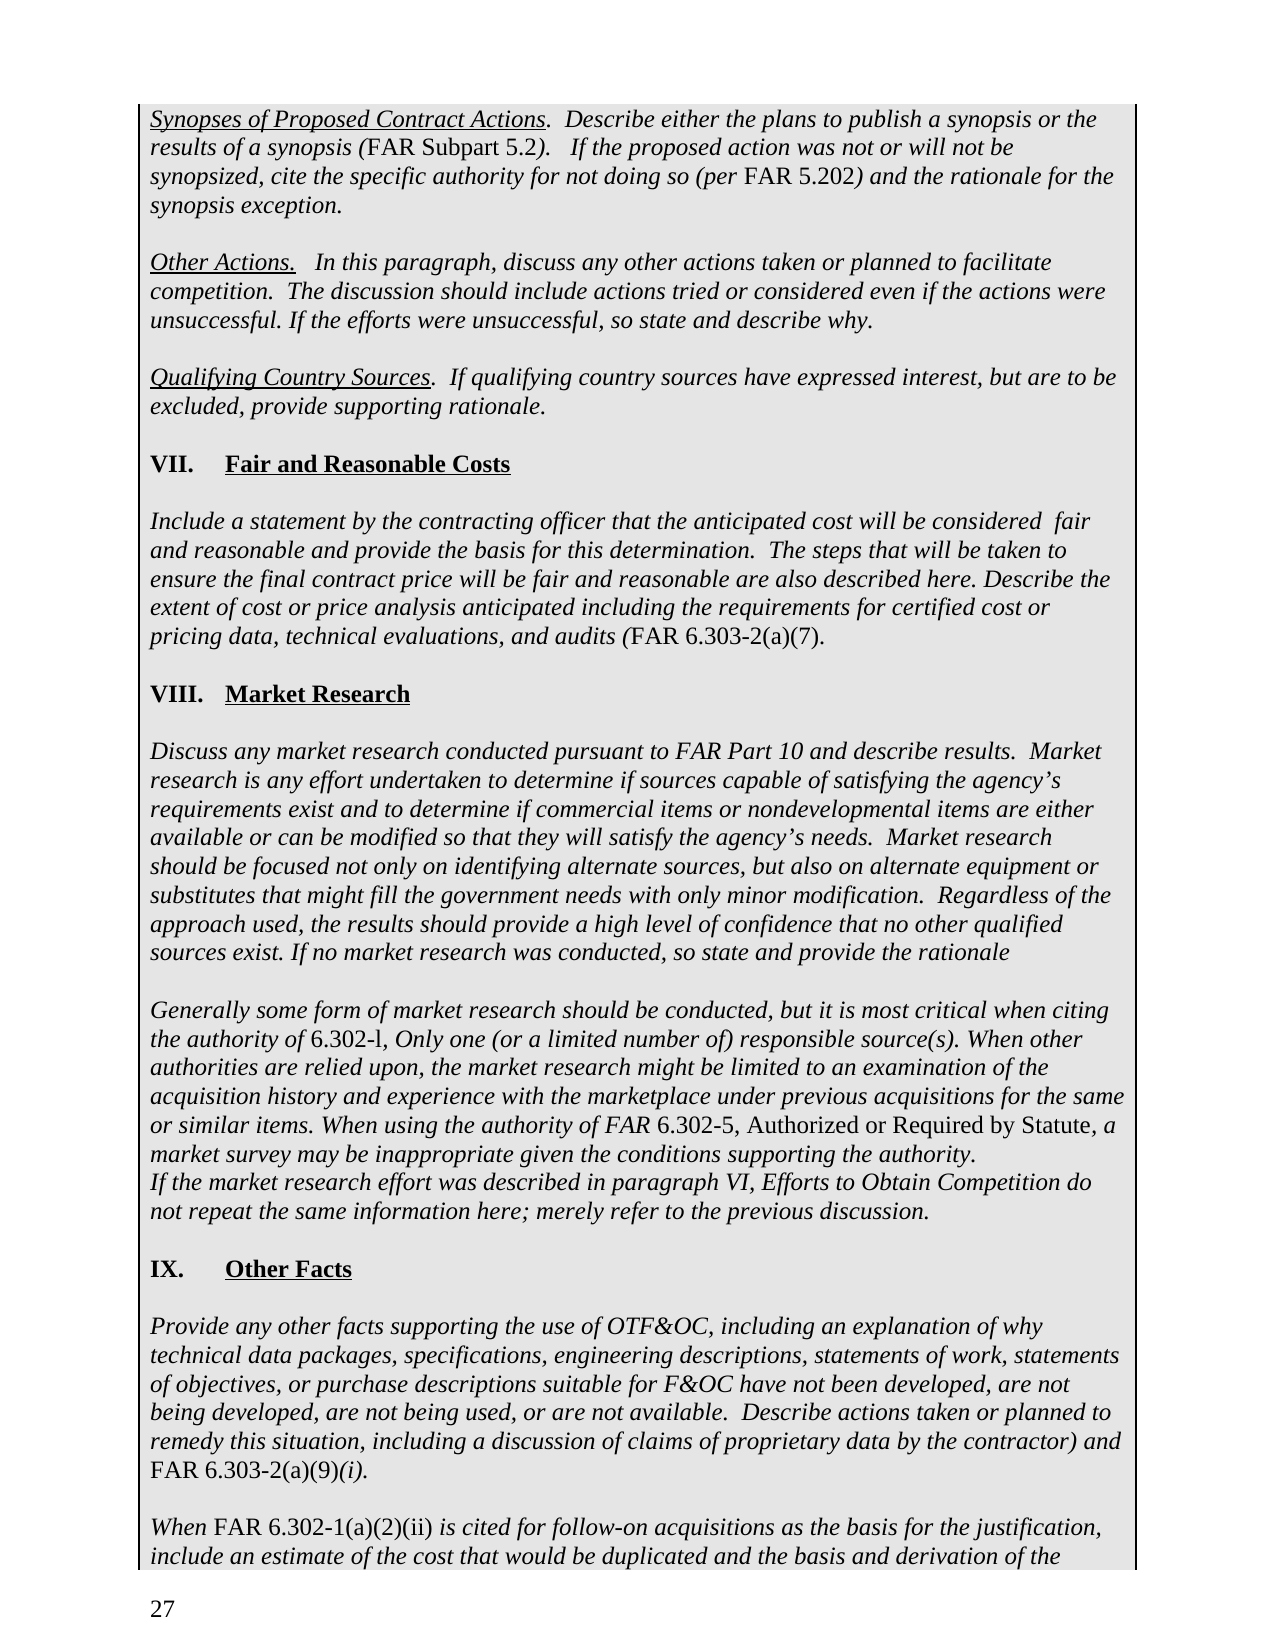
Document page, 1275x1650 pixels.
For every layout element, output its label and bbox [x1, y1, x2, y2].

table_cell [140, 104, 1135, 966]
table_cell [140, 966, 1135, 1570]
